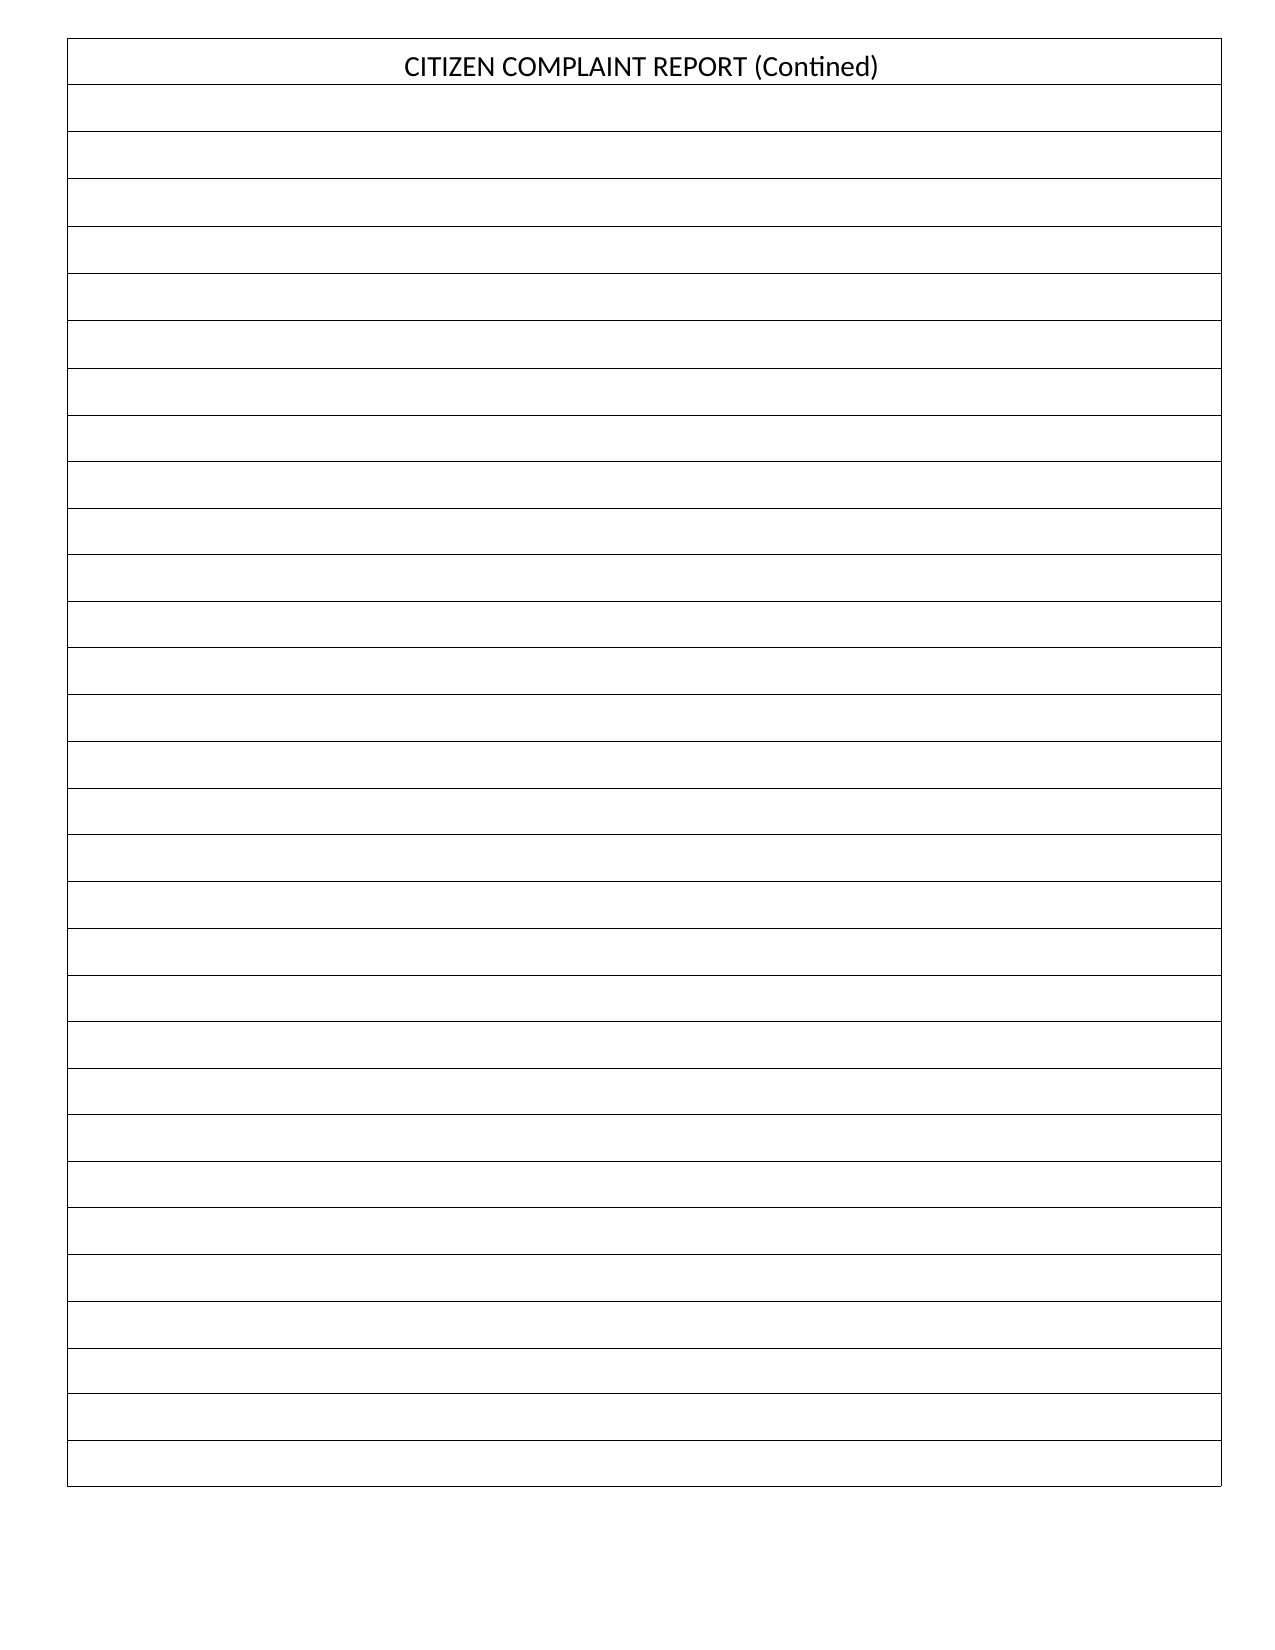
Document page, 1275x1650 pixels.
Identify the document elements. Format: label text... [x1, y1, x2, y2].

table_cell [68, 1441, 1221, 1486]
table_cell [68, 695, 1221, 741]
table_cell [68, 1255, 1221, 1301]
table_cell [68, 1208, 1221, 1254]
table_cell [68, 602, 1221, 647]
table_cell [68, 835, 1221, 881]
table_cell [68, 789, 1221, 834]
table_cell [68, 132, 1221, 178]
table_cell [68, 416, 1221, 461]
table_cell [68, 555, 1221, 601]
table_cell [68, 462, 1221, 508]
table_cell [68, 1349, 1221, 1393]
table_cell [68, 227, 1221, 273]
table_cell [68, 648, 1221, 694]
table_cell [68, 882, 1221, 928]
table_cell [68, 1302, 1221, 1347]
table_cell [68, 1162, 1221, 1207]
table_cell [68, 509, 1221, 554]
table_cell [68, 1394, 1221, 1439]
table_cell [68, 369, 1221, 414]
table_cell [68, 1022, 1221, 1068]
table_cell [68, 274, 1221, 320]
table_cell [68, 976, 1221, 1021]
table_cell [68, 1115, 1221, 1161]
table_cell [68, 1069, 1221, 1114]
table_cell [68, 742, 1221, 787]
table_cell [68, 85, 1221, 131]
table_cell [68, 321, 1221, 368]
table_cell [68, 179, 1221, 226]
table_header CITIZEN COMPLAINT REPORT (Contined) [68, 39, 1221, 83]
table_cell [68, 929, 1221, 975]
